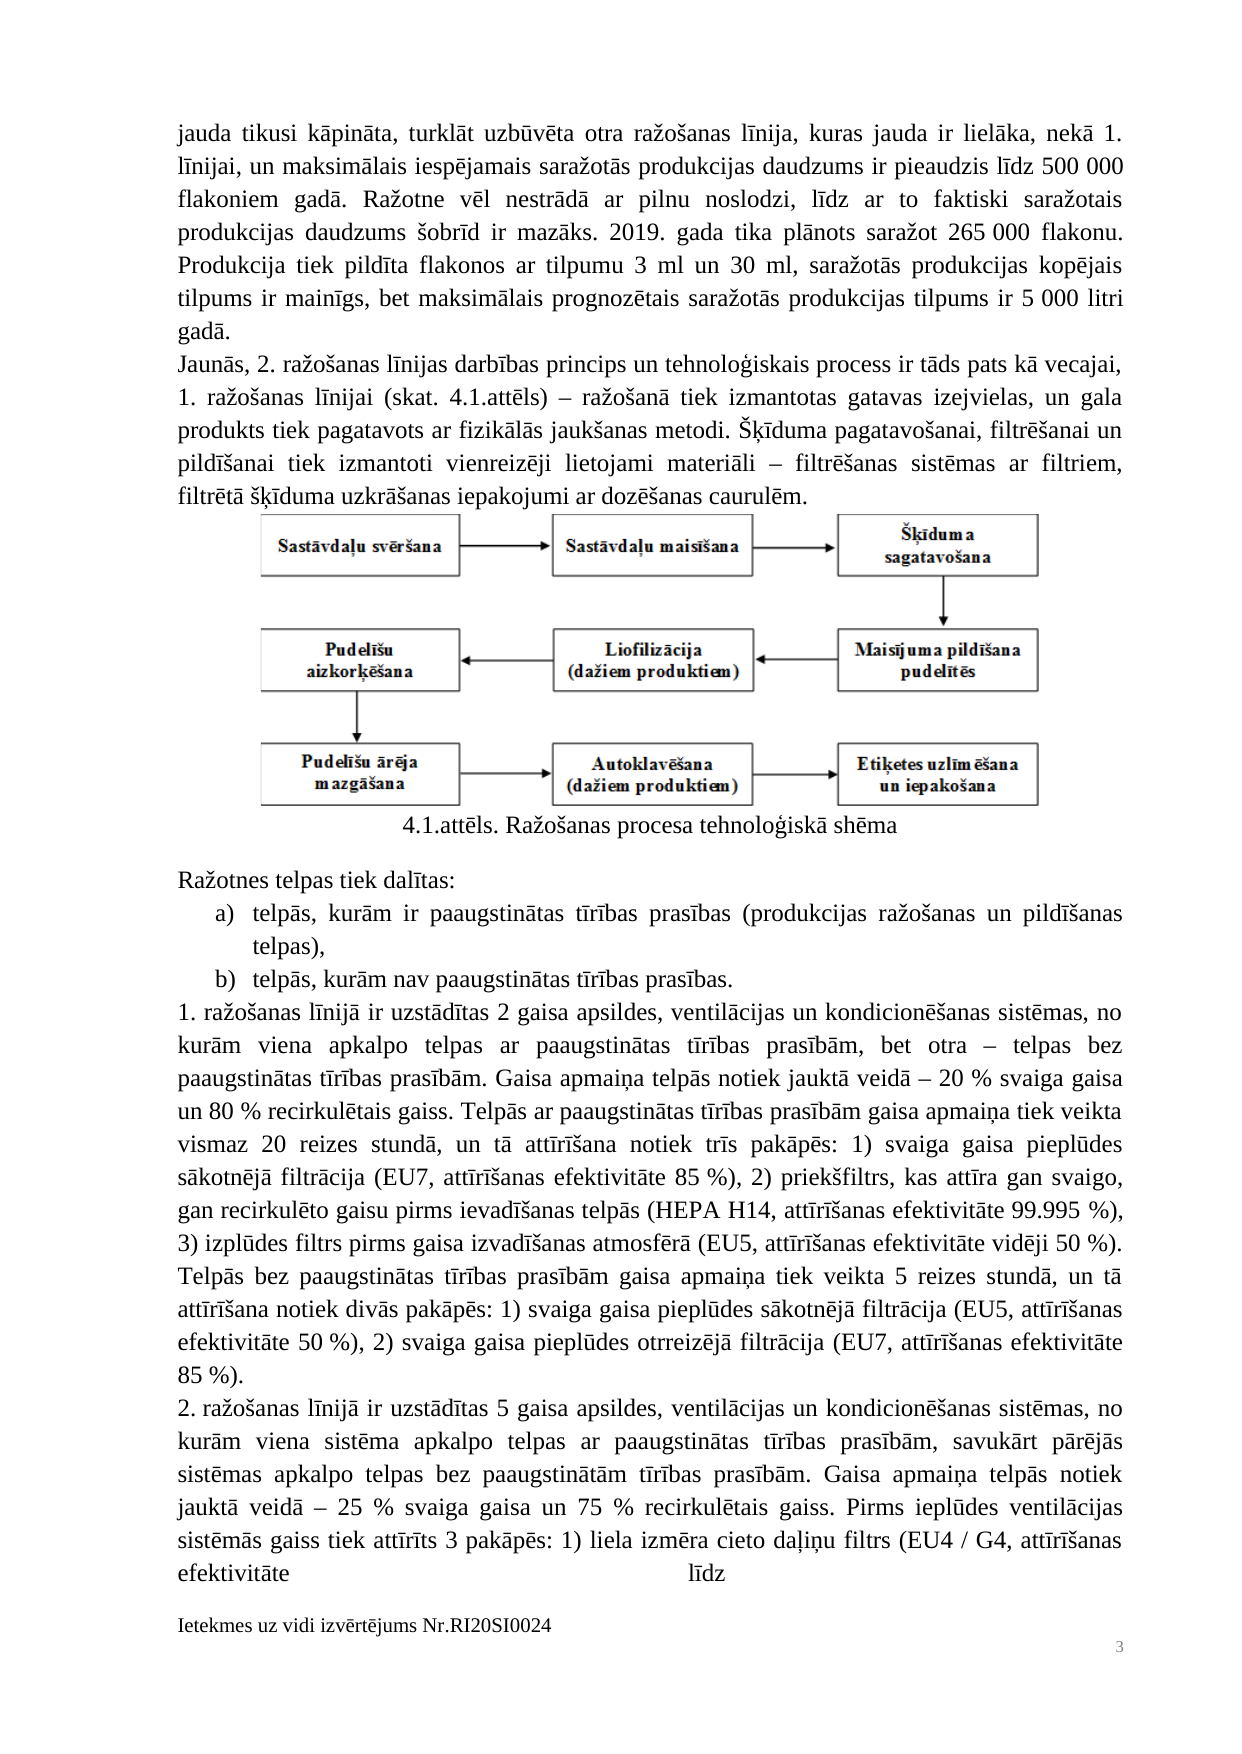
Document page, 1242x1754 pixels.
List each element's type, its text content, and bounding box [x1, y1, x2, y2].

table_cell 4.1.attēls. Ražošanas procesa tehnoloģiskā shēma [177, 811, 1122, 843]
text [177, 1393, 1123, 1587]
list telpās, kurām nav paaugstinātas tīrības prasības. [215, 964, 1123, 993]
list telpās, kurām ir paaugstinātas tīrības prasības (produkcijas ražošanas un pildīšanas telpas), [215, 898, 1123, 960]
text Ražotnes telpas tiek dalītas: [177, 865, 1123, 894]
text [177, 118, 1123, 345]
table_header [177, 514, 1122, 811]
text 1. ražošanas līnijā ir uzstādītas 2 gaisa apsildes, ventilācijas un kondicionēšanas sistēmas, no kurām viena apkalpo telpas ar paaugstinātas tīrības prasībām, bet otra – telpas bez paaugstinātas tīrības prasībām. Gaisa apmaiņa telpās notiek jauktā veidā – 20 % svaiga gaisa un 80 % recirkulētais gaiss. Telpās ar paaugstinātas tīrības prasībām gaisa apmaiņa tiek veikta vismaz 20 reizes stundā, un tā attīrīšana notiek trīs pakāpēs: 1) svaiga gaisa pieplūdes sākotnējā filtrācija (EU7, attīrīšanas efektivitāte 85 %), 2) priekšfiltrs, kas attīra gan svaigo, gan recirkulēto gaisu pirms ievadīšanas telpās (HEPA H14, attīrīšanas efektivitāte 99.995 %), 3) izplūdes filtrs pirms gaisa izvadīšanas atmosfērā (EU5, attīrīšanas efektivitāte vidēji 50 %). Telpās bez paaugstinātas tīrības prasībām gaisa apmaiņa tiek veikta 5 reizes stundā, un tā attīrīšana notiek divās pakāpēs: 1) svaiga gaisa pieplūdes sākotnējā filtrācija (EU5, attīrīšanas efektivitāte 50 %), 2) svaiga gaisa pieplūdes otrreizējā filtrācija (EU7, attīrīšanas efektivitāte 85 %). [177, 997, 1123, 1389]
text Jaunās, 2. ražošanas līnijas darbības princips un tehnoloģiskais process ir tāds pats kā vecajai, 1. ražošanas līnijai (skat. 4.1.attēls) – ražošanā tiek izmantotas gatavas izejvielas, un gala produkts tiek pagatavots ar fizikālās jaukšanas metodi. Šķīduma pagatavošanai, filtrēšanai un pildīšanai tiek izmantoti vienreizēji lietojami materiāli – filtrēšanas sistēmas ar filtriem, filtrētā šķīduma uzkrāšanas iepakojumi ar dozēšanas caurulēm. [177, 349, 1123, 510]
picture [260, 514, 1039, 807]
